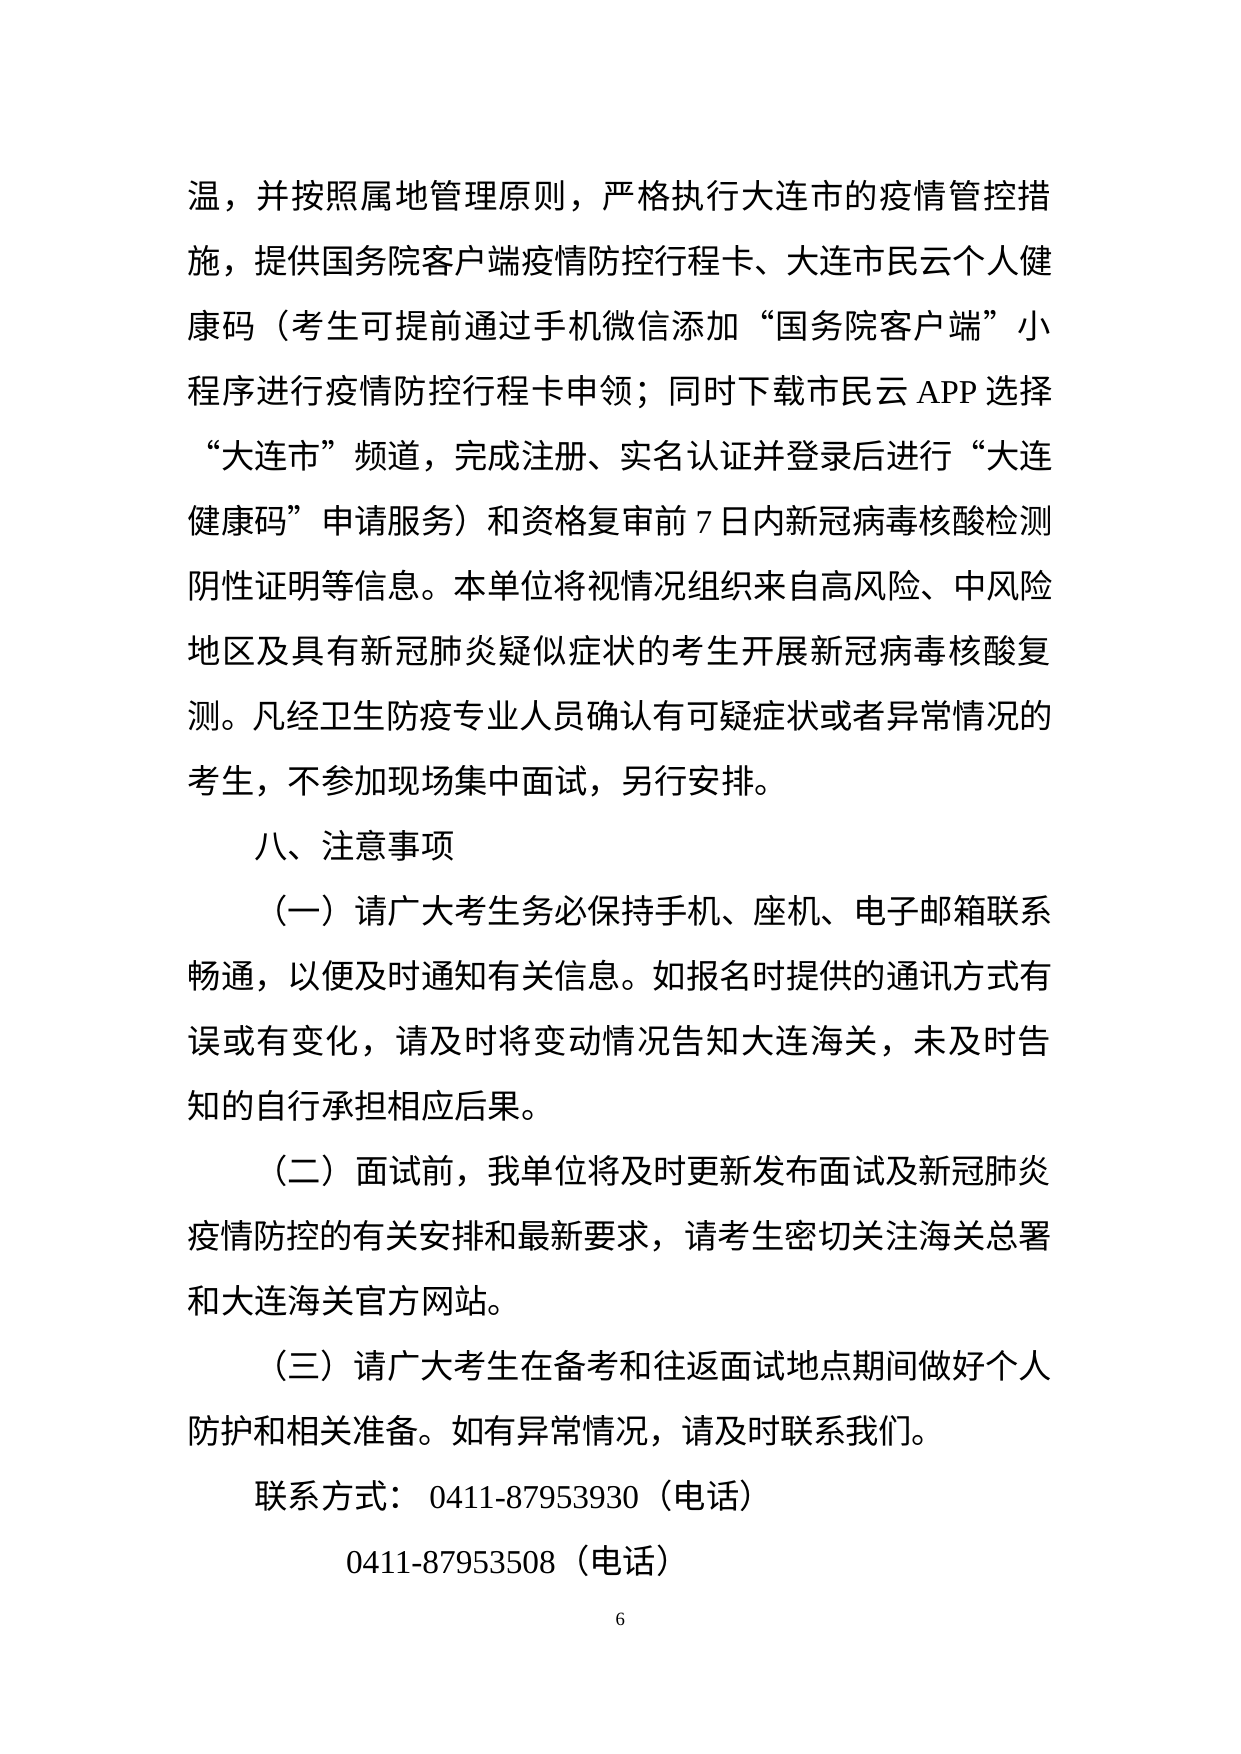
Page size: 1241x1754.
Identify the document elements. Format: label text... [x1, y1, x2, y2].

text （二）面试前，我单位将及时更新发布面试及新冠肺炎疫情防控的有关安排和最新要求，请考生密切关注海关总署和大连海关官方网站。 [187, 1267, 1053, 1462]
text （一）请广大考生务必保持手机、座机、电子邮箱联系畅通，以便及时通知有关信息。如报名时提供的通讯方式有误或有变化，请及时将变动情况告知大连海关，未及时告知的自行承担相应后果。 [187, 1007, 1053, 1267]
text 根据新冠肺炎疫情防控工作有关要求，参加面试的考生在现场资格复审、面试签到前应自备口罩，按要求测量体温，并按照属地管理原则，严格执行大连市的疫情管控措施，提供国务院客户端疫情防控行程卡、大连市民云个人健康码（考生可提前通过手机微信添加“国务院客户端”小程序进行疫情防控行程卡申领；同时下载市民云APP选择“大连市”频道，完成注册、实名认证并登录后进行“大连健康码”申请服务）和资格复审前7日内新冠病毒核酸检测阴性证明等信息。本单位将视情况组织来自高风险、中风险地区及具有新冠肺炎疑似症状的考生开展新冠病毒核酸复测。凡经卫生防疫专业人员确认有可疑症状或者异常情况的考生，不参加现场集中面试，另行安排。 [187, 598, 1053, 942]
text （三）请广大考生在备考和往返面试地点期间做好个人防护和相关准备。如有异常情况，请及时联系我们。 [187, 1462, 1053, 1592]
text 根据新冠肺炎疫情防控工作有关要求，参加面试的考生在现场资格复审、面试签到前应自备口罩，按要求测量体温，并按照属地管理原则，严格执行大连市的疫情管控措施，提供国务院客户端疫情防控行程卡、大连市民云个人健康码（考生可提前通过手机微信添加“国务院客户端”小程序进行疫情防控行程卡申领；同时下载市民云APP选择“大连市”频道，完成注册、实名认证并登录后进行“大连健康码”申请服务）和资格复审前7日内新冠病毒核酸检测阴性证明等信息。本单位将视情况组织来自高风险、中风险地区及具有新冠肺炎疑似症状的考生开展新冠病毒核酸复测。凡经卫生防疫专业人员确认有可疑症状或者异常情况的考生，不参加现场集中面试，另行安排。 [187, 162, 1053, 597]
text 八、注意事项 [187, 942, 1053, 1007]
